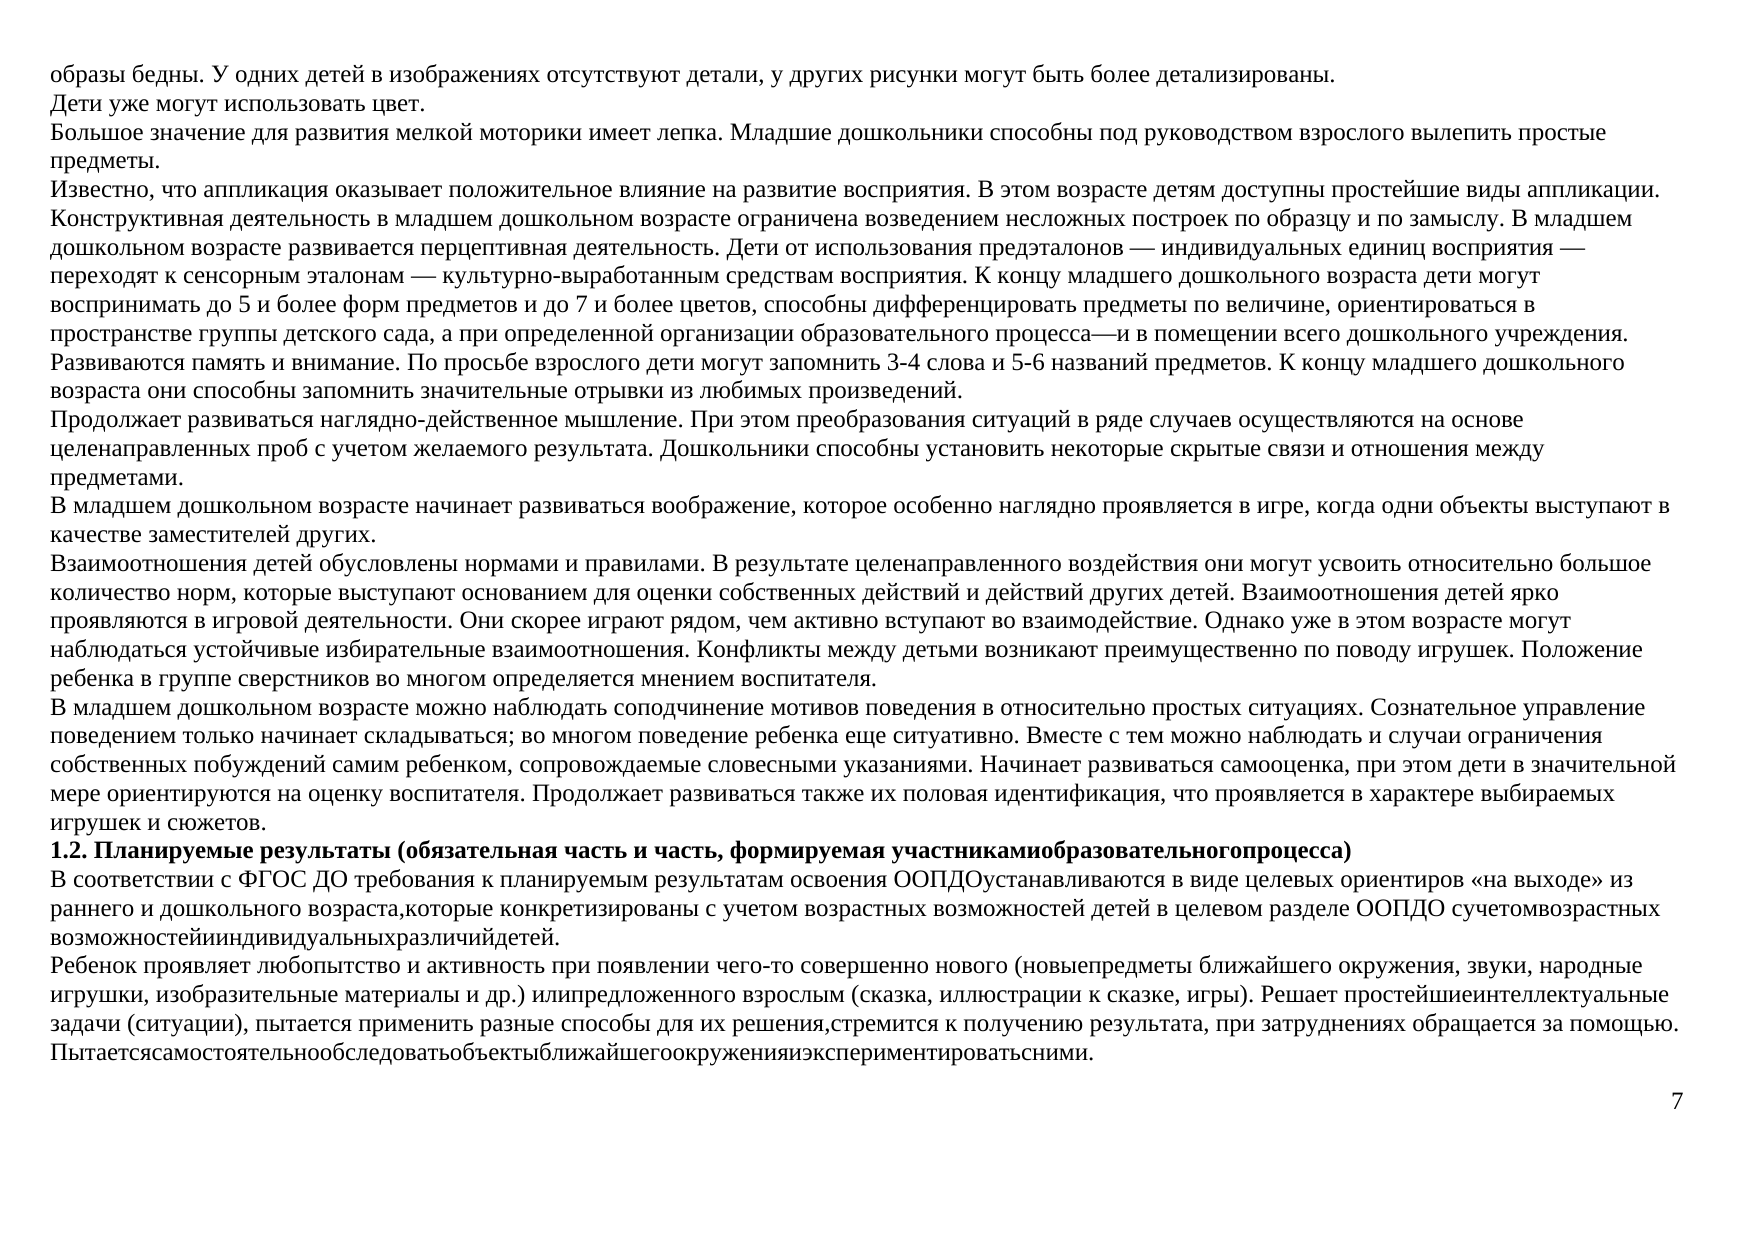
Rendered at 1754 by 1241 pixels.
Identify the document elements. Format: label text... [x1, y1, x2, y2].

text Ребенок проявляет любопытство и активность при появлении чего-то совершенно нового (новыепредметы ближайшего окружения, звуки, народные игрушки, изобразительные материалы и др.) илипредложенного взрослым (сказка, иллюстрации к сказке, игры). Решает простейшиеинтеллектуальные задачи (ситуации), пытается применить разные способы для их решения,стремится к получению результата, при затруднениях обращается за помощью. Пытаетсясамостоятельнообследоватьобъектыближайшегоокруженияиэкспериментироватьсними. [50, 950, 1683, 1065]
text В младшем дошкольном возрасте можно наблюдать соподчинение мотивов поведения в относительно простых ситуациях. Сознательное управление поведением только начинает складываться; во многом поведение ребенка еще ситуативно. Вместе с тем можно наблюдать и случаи ограничения собственных побуждений самим ребенком, сопровождаемые словесными указаниями. Начинает развиваться самооценка, при этом дети в значительной мере ориентируются на оценку воспитателя. Продолжает развиваться также их половая идентификация, что проявляется в характере выбираемых игрушек и сюжетов. [50, 692, 1683, 835]
text Дети уже могут использовать цвет. [50, 88, 1683, 117]
text Развиваются память и внимание. По просьбе взрослого дети могут запомнить 3-4 слова и 5-6 названий предметов. К концу младшего дошкольного возраста они способны запомнить значительные отрывки из любимых произведений. [50, 347, 1683, 404]
text Известно, что аппликация оказывает положительное влияние на развитие восприятия. В этом возрасте детям доступны простейшие виды аппликации. [50, 174, 1683, 203]
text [50, 59, 1683, 88]
text Большое значение для развития мелкой моторики имеет лепка. Младшие дошкольники способны под руководством взрослого вылепить простые предметы. [50, 117, 1683, 174]
text 1.2. Планируемые результаты (обязательная часть и часть, формируемая участникамиобразовательногопроцесса) [50, 835, 1683, 864]
text Конструктивная деятельность в младшем дошкольном возрасте ограничена возведением несложных построек по образцу и по замыслу. В младшем дошкольном возрасте развивается перцептивная деятельность. Дети от использования предэталонов — индивидуальных единиц восприятия — переходят к сенсорным эталонам — культурно-выработанным средствам восприятия. К концу младшего дошкольного возраста дети могут воспринимать до 5 и более форм предметов и до 7 и более цветов, способны дифференцировать предметы по величине, ориентироваться в пространстве группы детского сада, а при определенной организации образовательного процесса—и в помещении всего дошкольного учреждения. [50, 203, 1683, 347]
text Взаимоотношения детей обусловлены нормами и правилами. В результате целенаправленного воздействия они могут усвоить относительно большое количество норм, которые выступают основанием для оценки собственных действий и действий других детей. Взаимоотношения детей ярко проявляются в игровой деятельности. Они скорее играют рядом, чем активно вступают во взаимодействие. Однако уже в этом возрасте могут наблюдаться устойчивые избирательные взаимоотношения. Конфликты между детьми возникают преимущественно по поводу игрушек. Положение ребенка в группе сверстников во многом определяется мнением воспитателя. [50, 548, 1683, 692]
text В соответствии с ФГОС ДО требования к планируемым результатам освоения ООПДОустанавливаются в виде целевых ориентиров «на выходе» из раннего и дошкольного возраста,которые конкретизированы с учетом возрастных возможностей детей в целевом разделе ООПДО сучетомвозрастных возможностейииндивидуальныхразличийдетей. [50, 864, 1683, 950]
text Продолжает развиваться наглядно-действенное мышление. При этом преобразования ситуаций в ряде случаев осуществляются на основе целенаправленных проб с учетом желаемого результата. Дошкольники способны установить некоторые скрытые связи и отношения между предметами. [50, 404, 1683, 490]
text В младшем дошкольном возрасте начинает развиваться воображение, которое особенно наглядно проявляется в игре, когда одни объекты выступают в качестве заместителей других. [50, 490, 1683, 548]
